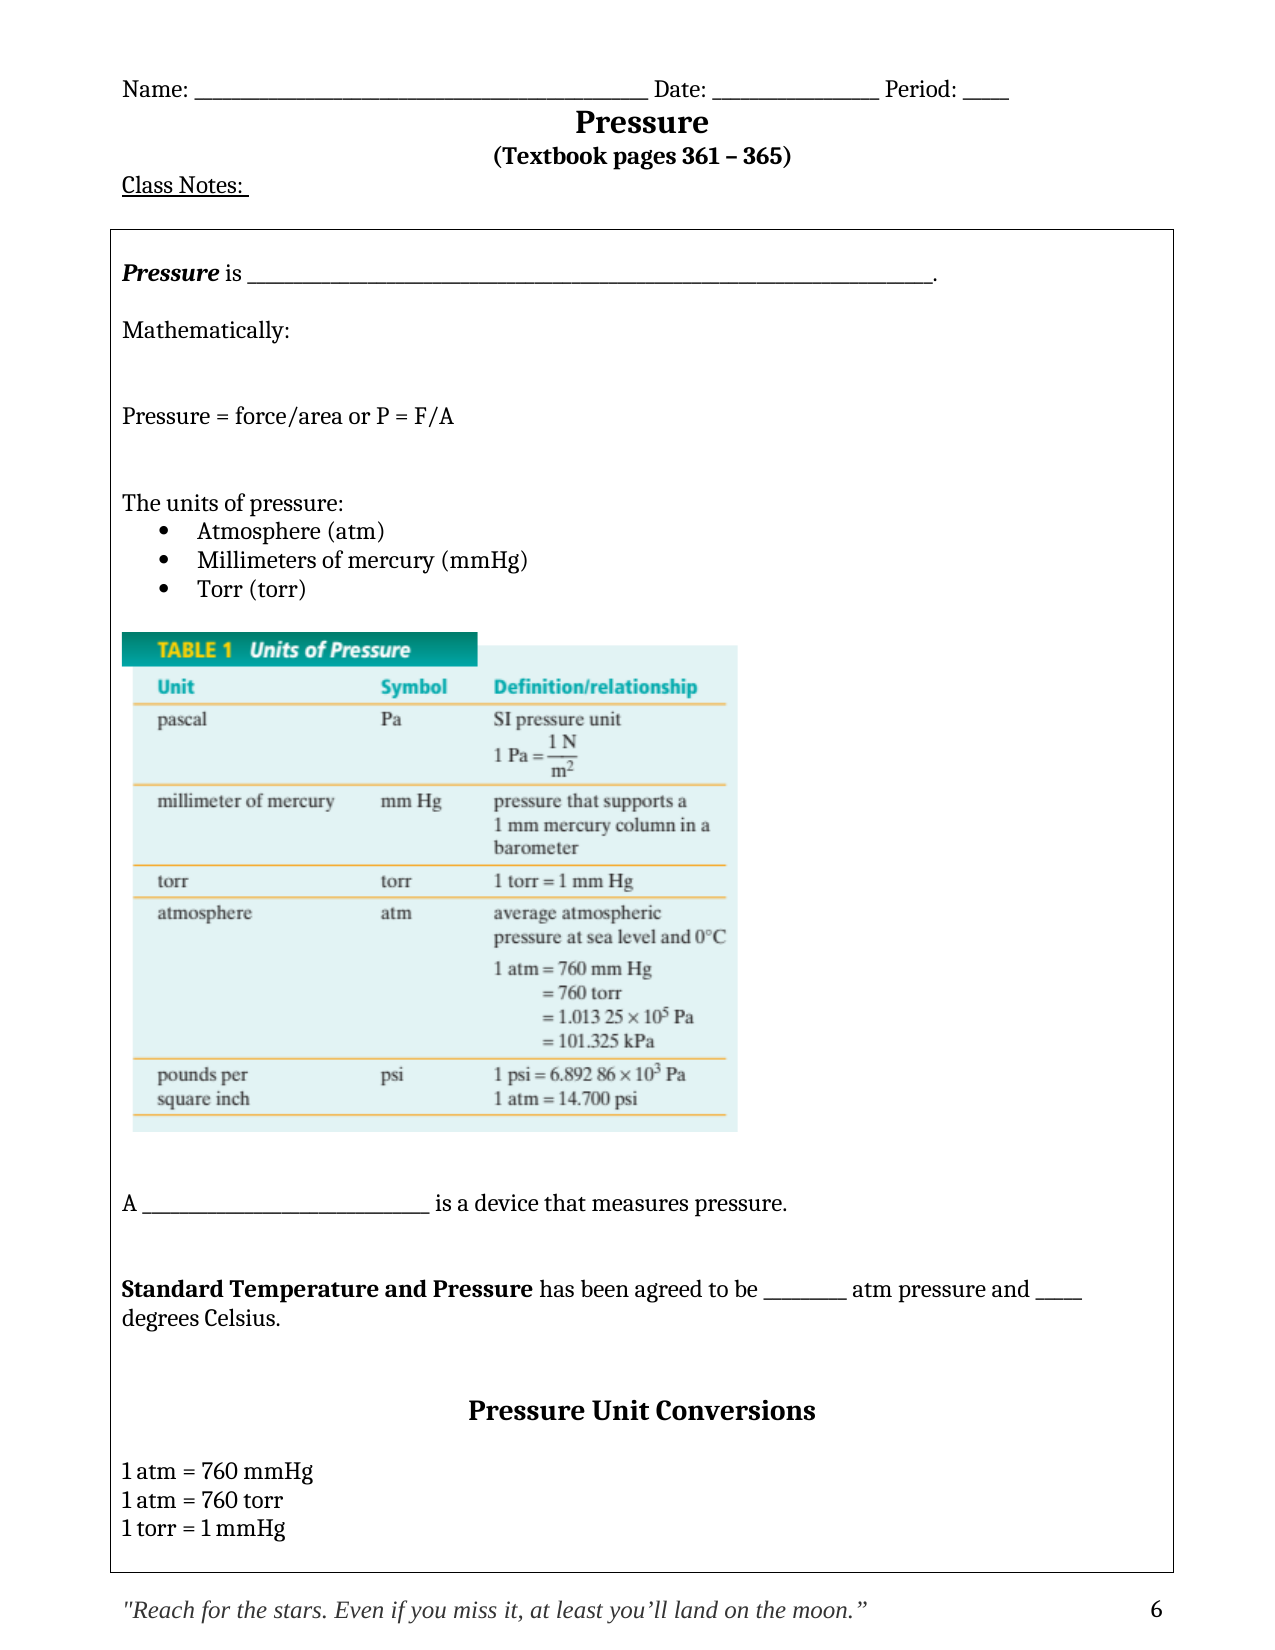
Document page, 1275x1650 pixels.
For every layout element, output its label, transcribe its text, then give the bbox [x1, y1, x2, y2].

text Class Notes: [122, 171, 1162, 200]
text (Textbook pages 361 – 365) [122, 142, 1162, 171]
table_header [111, 230, 1173, 1572]
text Pressure [122, 104, 1162, 142]
